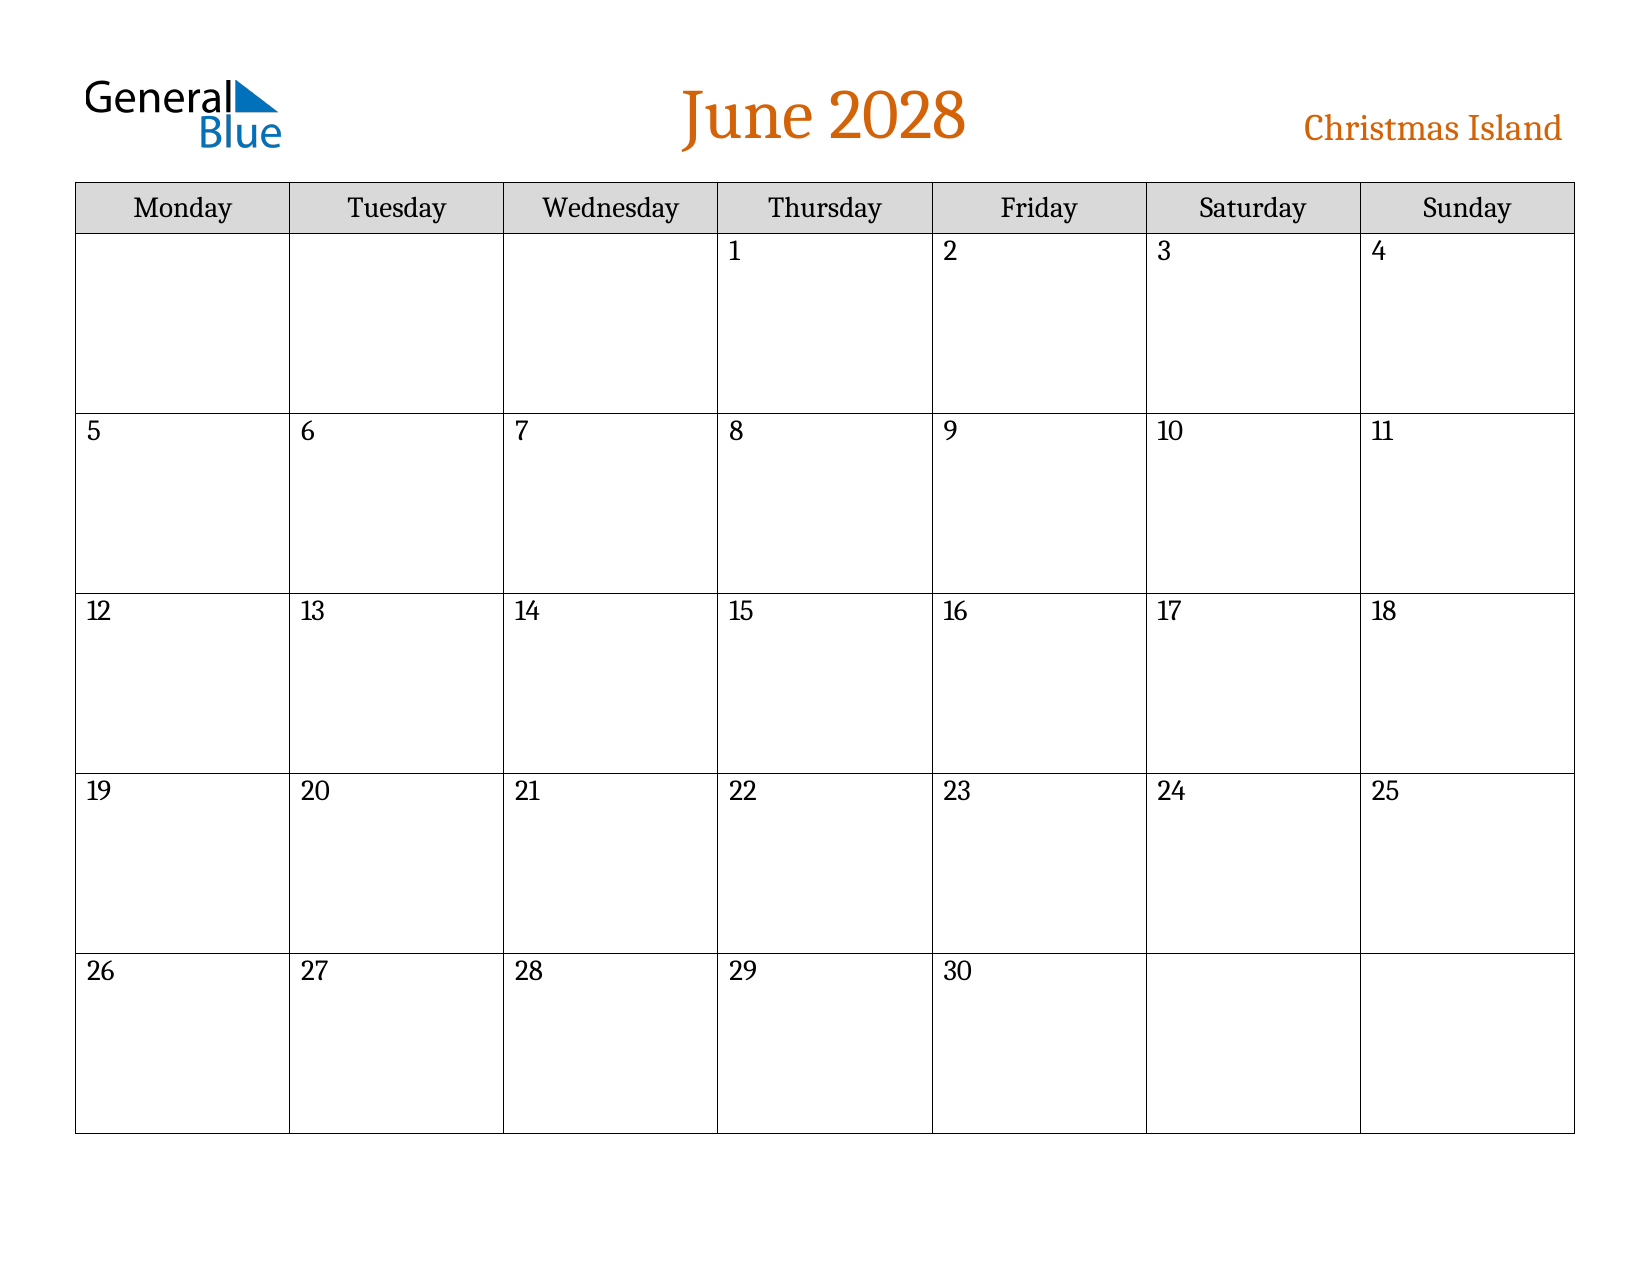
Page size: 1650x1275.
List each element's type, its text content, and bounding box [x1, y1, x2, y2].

table_cell [76, 990, 289, 1133]
table_cell [1361, 810, 1574, 953]
table_cell Saturday [1147, 183, 1360, 233]
table_cell [290, 630, 503, 773]
table_cell 18 [1361, 594, 1574, 630]
table_cell [718, 270, 932, 413]
table_cell 3 [1147, 234, 1360, 270]
table_cell [1147, 810, 1360, 953]
table_cell 12 [76, 594, 289, 630]
table_cell [504, 450, 717, 593]
table_cell [718, 630, 932, 773]
table_cell 2 [933, 234, 1146, 270]
table_cell [933, 270, 1146, 413]
table_cell 23 [933, 774, 1146, 810]
table_cell [290, 234, 503, 270]
table_cell Monday [76, 183, 289, 233]
table_cell [504, 810, 717, 953]
table_cell [933, 810, 1146, 953]
table_cell 1 [718, 234, 932, 270]
table_cell Wednesday [504, 183, 717, 233]
table_cell Friday [933, 183, 1146, 233]
table_cell [76, 630, 289, 773]
table_cell 13 [290, 594, 503, 630]
table_header June 2028 [504, 75, 1146, 182]
table_cell 9 [933, 414, 1146, 450]
table_cell [504, 234, 717, 270]
table_cell [290, 990, 503, 1133]
table_cell 22 [718, 774, 932, 810]
table_cell [1361, 990, 1574, 1133]
table_cell [1361, 450, 1574, 593]
table_cell [1147, 630, 1360, 773]
table_cell [933, 990, 1146, 1133]
table_cell 24 [1147, 774, 1360, 810]
table_cell [1147, 990, 1360, 1133]
table_cell 11 [1361, 414, 1574, 450]
table_cell 17 [1147, 594, 1360, 630]
table_cell 29 [718, 954, 932, 990]
table_header Christmas Island [1146, 75, 1574, 182]
table_cell [76, 810, 289, 953]
table_cell 4 [1361, 234, 1574, 270]
table_cell 5 [76, 414, 289, 450]
table_cell 19 [76, 774, 289, 810]
table_cell 25 [1361, 774, 1574, 810]
table_cell [76, 270, 289, 413]
picture [86, 80, 281, 148]
table_cell [1361, 954, 1574, 990]
table_cell 26 [76, 954, 289, 990]
table_cell [1361, 630, 1574, 773]
table_cell 20 [290, 774, 503, 810]
table_cell 27 [290, 954, 503, 990]
table_cell [290, 810, 503, 953]
table_cell 10 [1147, 414, 1360, 450]
table_cell [933, 630, 1146, 773]
table_cell 21 [504, 774, 717, 810]
table_cell Tuesday [290, 183, 503, 233]
table_cell 30 [933, 954, 1146, 990]
table_cell [76, 234, 289, 270]
table_cell 6 [290, 414, 503, 450]
table_cell [718, 450, 932, 593]
table_cell [290, 270, 503, 413]
table_cell [76, 450, 289, 593]
table_cell [933, 450, 1146, 593]
table_cell [1361, 270, 1574, 413]
table_cell 7 [504, 414, 717, 450]
table_cell 15 [718, 594, 932, 630]
table_cell [504, 270, 717, 413]
table_header [76, 75, 503, 182]
table_cell 14 [504, 594, 717, 630]
table_cell [1147, 270, 1360, 413]
table_cell [290, 450, 503, 593]
table_cell 16 [933, 594, 1146, 630]
table_cell Thursday [718, 183, 932, 233]
table_cell [504, 630, 717, 773]
table_cell Sunday [1361, 183, 1574, 233]
table_cell 8 [718, 414, 932, 450]
table_cell [1147, 954, 1360, 990]
table_cell [718, 810, 932, 953]
table_cell [718, 990, 932, 1133]
table_cell [504, 990, 717, 1133]
table_cell 28 [504, 954, 717, 990]
table_cell [1147, 450, 1360, 593]
